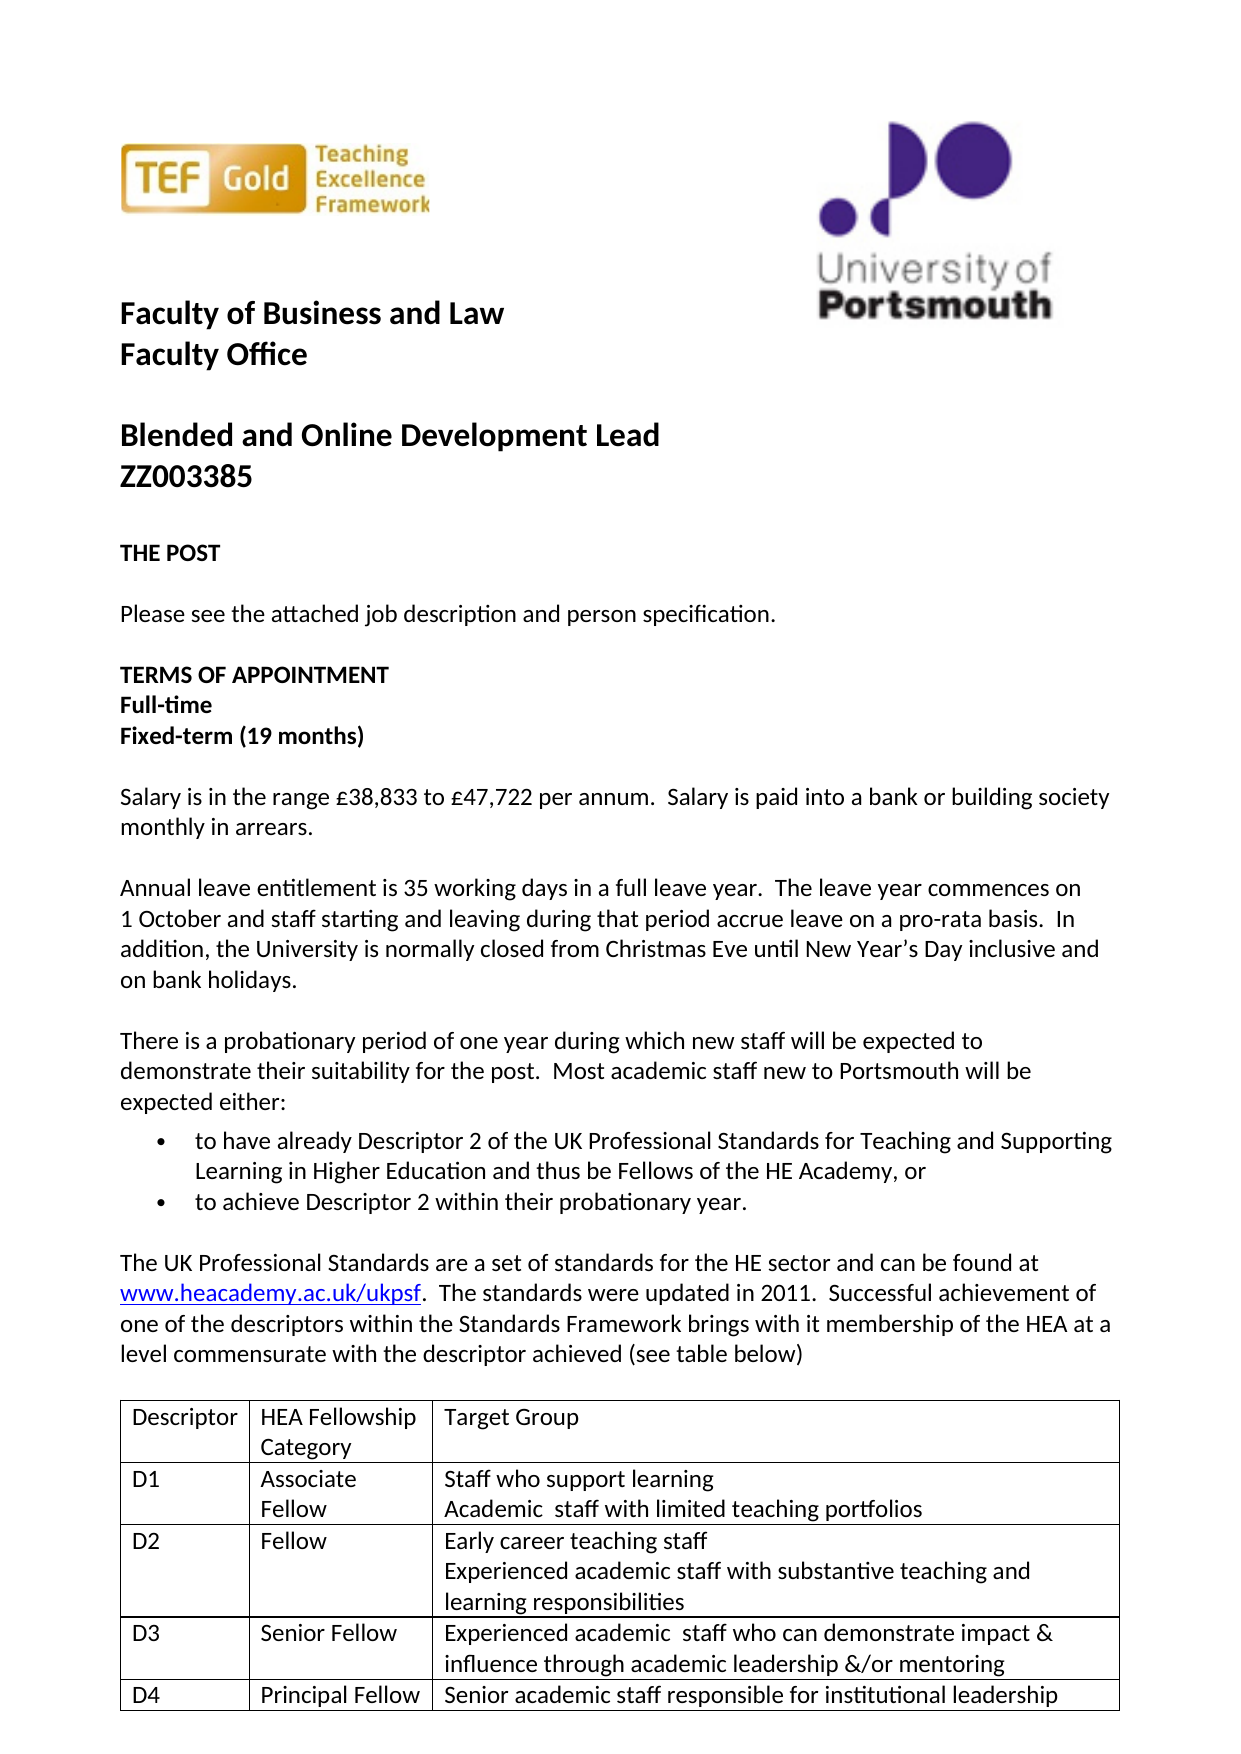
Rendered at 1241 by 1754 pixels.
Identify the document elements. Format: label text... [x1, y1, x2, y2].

table_cell Early career teaching staff Experienced academic staff with substantive teaching and learning responsibilities [433, 1525, 1119, 1616]
table_cell D2 [121, 1525, 249, 1616]
text The UK Professional Standards are a set of standards for the HE sector and can be found at www.heacademy.ac.uk/ukpsf. The standards were updated in 2011. Successful achievement of one of the descriptors within the Standards Framework brings with it membership of the HEA at a level commensurate with the descriptor achieved (see table below) [120, 1247, 1120, 1369]
text Full-time [120, 689, 1120, 720]
text Salary is in the range £38,833 to £47,722 per annum. Salary is paid into a bank or building society monthly in arrears. [120, 781, 1120, 842]
table_cell Senior Fellow [250, 1618, 432, 1678]
text There is a probationary period of one year during which new staff will be expected to demonstrate their suitability for the post. Most academic staff new to Portsmouth will be expected either: [120, 1025, 1120, 1117]
text Faculty of Business and Law [120, 292, 737, 333]
table_cell Fellow [250, 1525, 432, 1616]
text Blended and Online Development Lead [120, 414, 737, 455]
text TERMS OF APPOINTMENT [120, 659, 1120, 689]
text Please see the attached job description and person specification. [120, 598, 1120, 628]
text Faculty Office [120, 333, 737, 374]
table_cell Associate Fellow [250, 1463, 432, 1524]
table_cell D3 [121, 1618, 249, 1678]
text Fixed-term (19 months) [120, 720, 1120, 750]
table_cell D1 [121, 1463, 249, 1524]
table_header Target Group [433, 1401, 1119, 1462]
text Annual leave entitlement is 35 working days in a full leave year. The leave year commences on [120, 872, 1120, 903]
table_cell Senior academic staff responsible for institutional leadership [433, 1680, 1119, 1710]
table_cell Principal Fellow [250, 1680, 432, 1710]
text ZZ003385 [120, 455, 1120, 496]
text 1 October and staff starting and leaving during that period accrue leave on a pro-rata basis. In addition, the University is normally closed from Christmas Eve until New Year’s Day inclusive and on bank holidays. [120, 903, 1120, 994]
table_cell Staff who support learning Academic staff with limited teaching portfolios [433, 1463, 1119, 1524]
table_header Descriptor [121, 1401, 249, 1462]
table_header HEA Fellowship Category [250, 1401, 432, 1462]
table_cell Experienced academic staff who can demonstrate impact & influence through academic leadership &/or mentoring [433, 1618, 1119, 1678]
list to achieve Descriptor 2 within their probationary year. [157, 1186, 1120, 1216]
table_cell D4 [121, 1680, 249, 1710]
picture [737, 102, 1118, 484]
picture [120, 143, 430, 214]
list to have already Descriptor 2 of the UK Professional Standards for Teaching and Supporting Learning in Higher Education and thus be Fellows of the HE Academy, or [157, 1125, 1120, 1186]
text THE POST [120, 537, 1120, 567]
